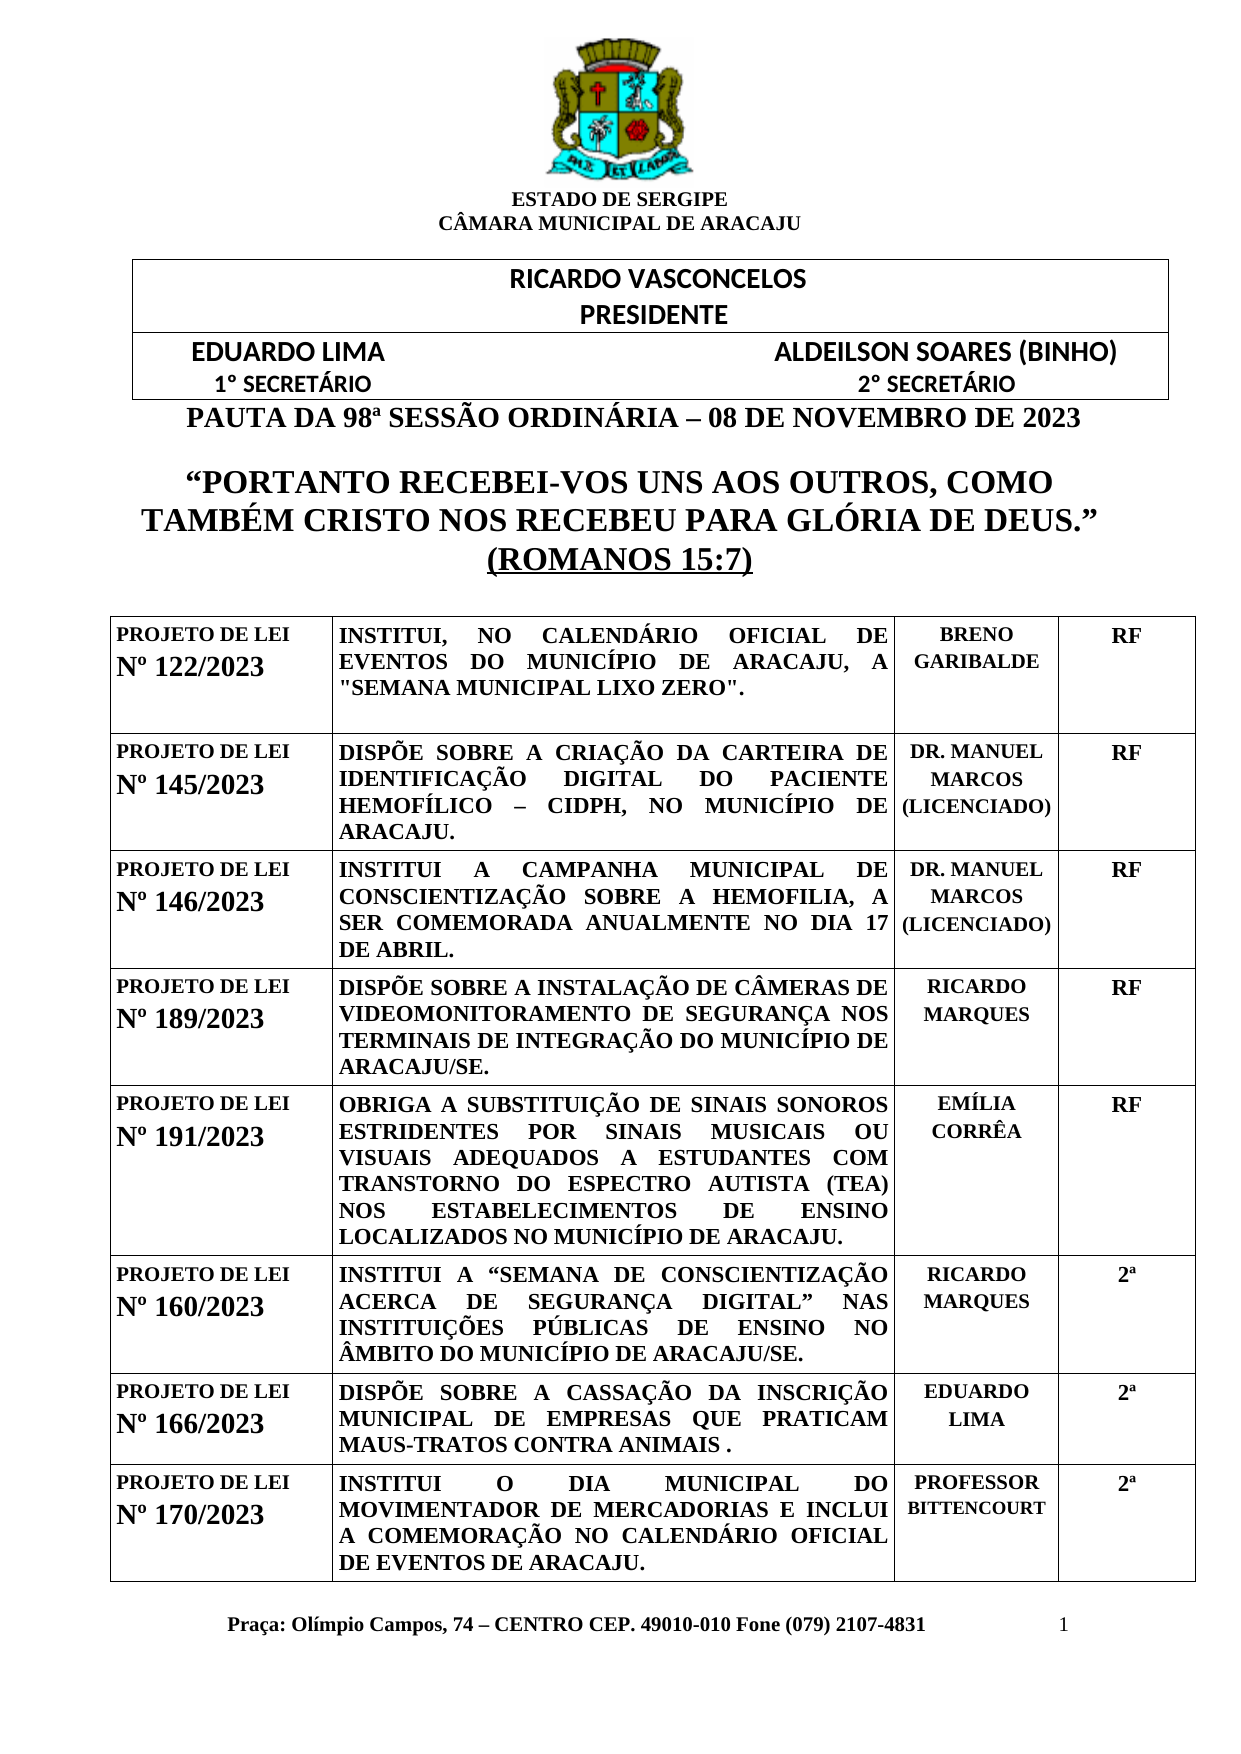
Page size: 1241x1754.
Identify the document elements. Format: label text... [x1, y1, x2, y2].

table_cell RF [1059, 851, 1195, 968]
table_cell DR. MANUEL MARCOS (LICENCIADO) [895, 851, 1058, 968]
table_cell PROJETO DE LEI Nº 146/2023 [111, 851, 332, 968]
table_cell INSTITUI A “SEMANA DE CONSCIENTIZAÇÃO ACERCA DE SEGURANÇA DIGITAL” NAS INSTITUIÇÕES PÚBLICAS DE ENSINO NO ÂMBITO DO MUNICÍPIO DE ARACAJU/SE. [333, 1256, 894, 1373]
table_cell EMÍLIA CORRÊA [895, 1086, 1058, 1255]
table_header PROJETO DE LEI Nº 122/2023 [111, 617, 332, 733]
table_cell PROJETO DE LEI Nº 145/2023 [111, 734, 332, 850]
table_cell DISPÕE SOBRE A CASSAÇÃO DA INSCRIÇÃO MUNICIPAL DE EMPRESAS QUE PRATICAM MAUS-TRATOS CONTRA ANIMAIS . [333, 1374, 894, 1464]
table_cell RF [1059, 969, 1195, 1085]
table_cell DISPÕE SOBRE A CRIAÇÃO DA CARTEIRA DE IDENTIFICAÇÃO DIGITAL DO PACIENTE HEMOFÍLICO – CIDPH, NO MUNICÍPIO DE ARACAJU. [333, 734, 894, 850]
table_cell 2ª [1059, 1256, 1195, 1373]
text (ROMANOS 15:7) [133, 539, 1106, 577]
table_cell INSTITUI A CAMPANHA MUNICIPAL DE CONSCIENTIZAÇÃO SOBRE A HEMOFILIA, A SER COMEMORADA ANUALMENTE NO DIA 17 DE ABRIL. [333, 851, 894, 968]
table_cell 2ª [1059, 1465, 1195, 1581]
table_cell EDUARDO LIMA [895, 1374, 1058, 1464]
table_cell RF [1059, 1086, 1195, 1255]
table_cell RICARDO MARQUES [895, 1256, 1058, 1373]
table_cell PROJETO DE LEI Nº 170/2023 [111, 1465, 332, 1581]
table_cell PROJETO DE LEI Nº 166/2023 [111, 1374, 332, 1464]
table_header BRENO GARIBALDE [895, 617, 1058, 733]
table_cell PROJETO DE LEI Nº 191/2023 [111, 1086, 332, 1255]
table_cell 2ª [1059, 1374, 1195, 1464]
table_cell DR. MANUEL MARCOS (LICENCIADO) [895, 734, 1058, 850]
table_cell PROFESSOR BITTENCOURT [895, 1465, 1058, 1581]
table_cell PROJETO DE LEI Nº 160/2023 [111, 1256, 332, 1373]
table_cell INSTITUI O DIA MUNICIPAL DO MOVIMENTADOR DE MERCADORIAS E INCLUI A COMEMORAÇÃO NO CALENDÁRIO OFICIAL DE EVENTOS DE ARACAJU. [333, 1465, 894, 1581]
table_cell RF [1059, 734, 1195, 850]
table_header RICARDO VASCONCELOS PRESIDENTE [133, 260, 1168, 332]
table_cell RICARDO MARQUES [895, 969, 1058, 1085]
table_cell EDUARDO LIMA ALDEILSON SOARES (BINHO) 1º SECRETÁRIO 2º SECRETÁRIO [133, 333, 1168, 399]
text PAUTA DA 98ª SESSÃO ORDINÁRIA – 08 DE NOVEMBRO DE 2023 [133, 400, 1106, 433]
table_header INSTITUI, NO CALENDÁRIO OFICIAL DE EVENTOS DO MUNICÍPIO DE ARACAJU, A "SEMANA MUNICIPAL LIXO ZERO". [333, 617, 894, 733]
table_cell OBRIGA A SUBSTITUIÇÃO DE SINAIS SONOROS ESTRIDENTES POR SINAIS MUSICAIS OU VISUAIS ADEQUADOS A ESTUDANTES COM TRANSTORNO DO ESPECTRO AUTISTA (TEA) NOS ESTABELECIMENTOS DE ENSINO LOCALIZADOS NO MUNICÍPIO DE ARACAJU. [333, 1086, 894, 1255]
table_cell DISPÕE SOBRE A INSTALAÇÃO DE CÂMERAS DE VIDEOMONITORAMENTO DE SEGURANÇA NOS TERMINAIS DE INTEGRAÇÃO DO MUNICÍPIO DE ARACAJU/SE. [333, 969, 894, 1085]
table_cell PROJETO DE LEI Nº 189/2023 [111, 969, 332, 1085]
table_header RF [1059, 617, 1195, 733]
